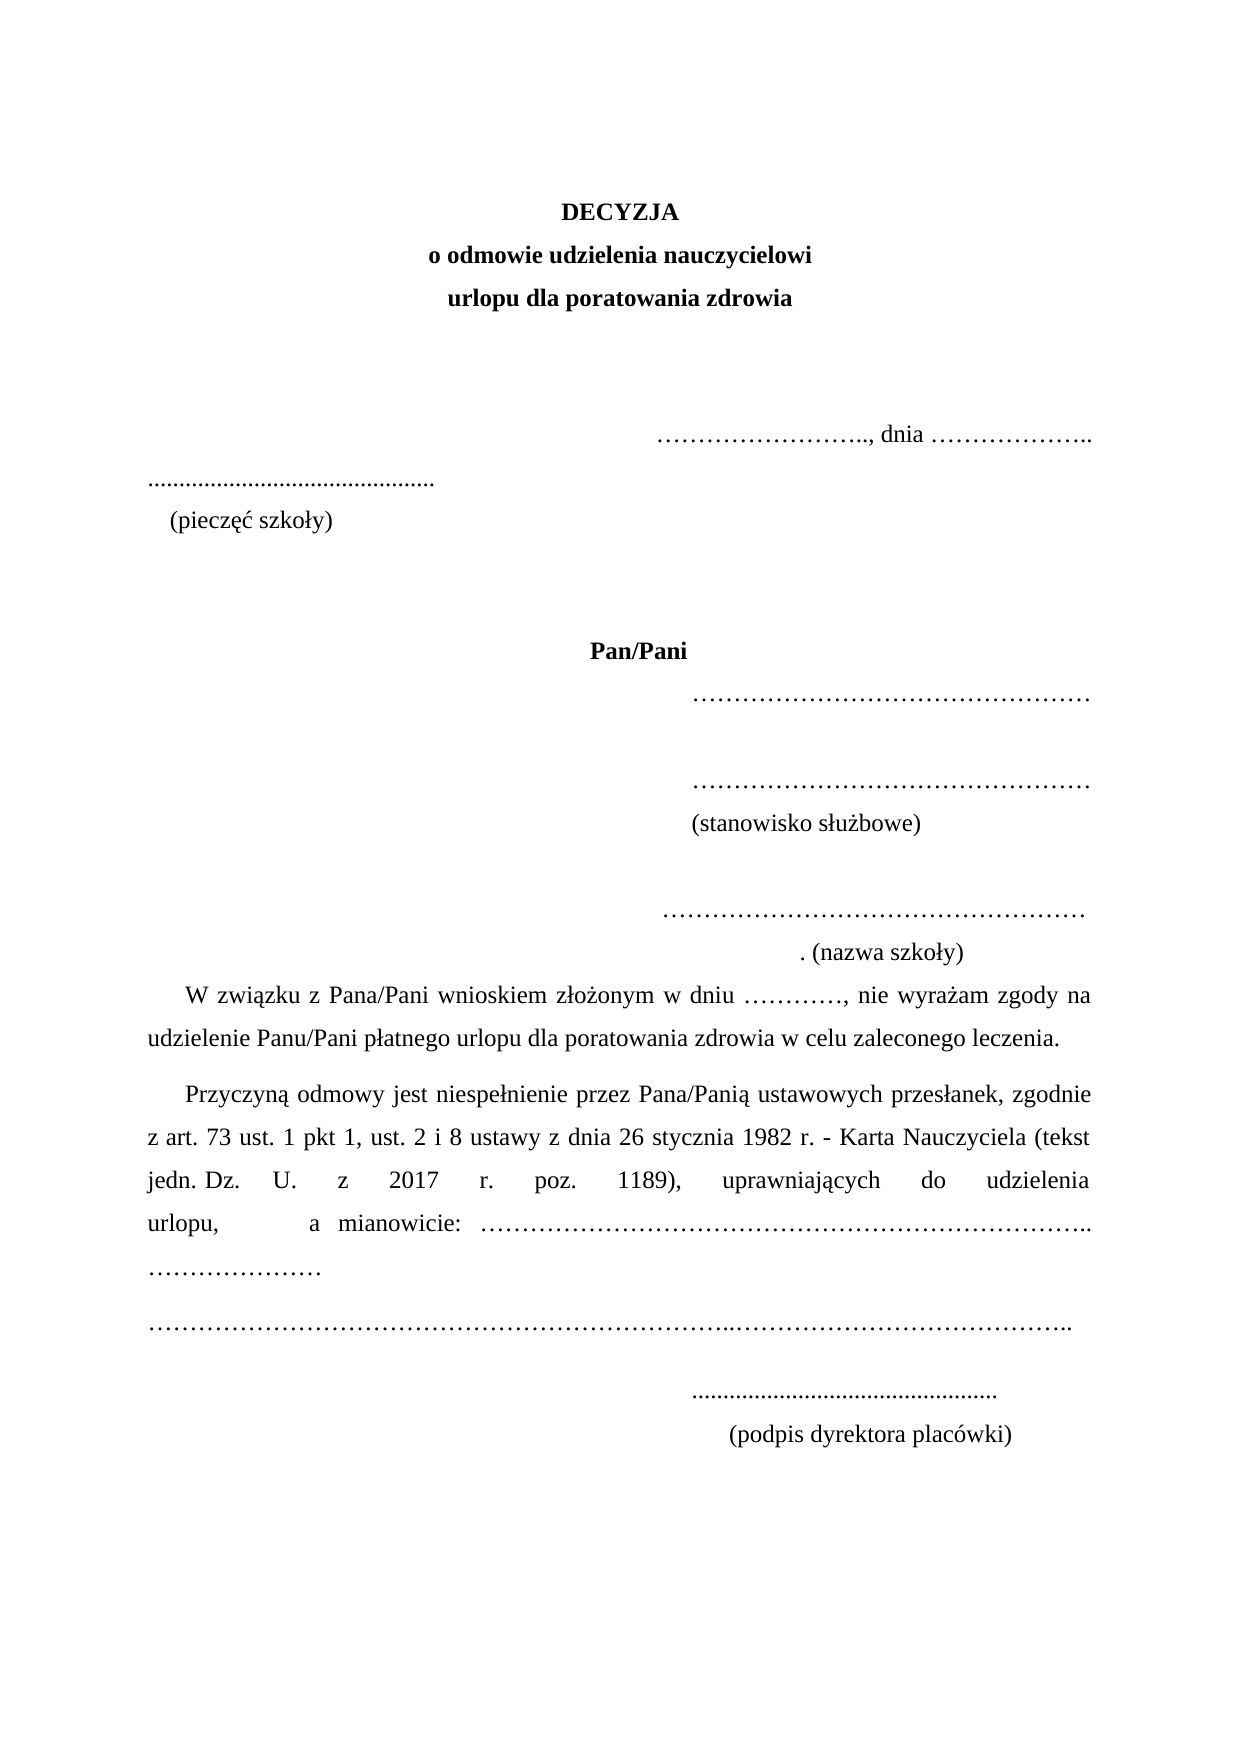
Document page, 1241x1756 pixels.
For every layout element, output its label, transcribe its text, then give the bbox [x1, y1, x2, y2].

text ................................................. [691, 1375, 1105, 1404]
text ………………………………………… [691, 678, 1105, 707]
text ………………………………………… (stanowisko służbowe) [691, 765, 1093, 837]
text o odmowie udzielenia nauczycielowi urlopu dla poratowania zdrowia [389, 240, 851, 312]
text W związku z Pana/Pani wnioskiem złożonym w dniu …………, nie wyrażam zgody na udzielenie Panu/Pani płatnego urlopu dla poratowania zdrowia w celu zaleconego leczenia. [147, 980, 1092, 1052]
text ……………………………………………. (nazwa szkoły) [661, 894, 1092, 966]
text .............................................. [147, 463, 439, 491]
text …………………….., dnia ……………….. [656, 419, 1105, 448]
text (podpis dyrektora placówki) [729, 1419, 1105, 1447]
text DECYZJA [149, 197, 1091, 226]
text ……………………………………………………………..………………………………….. [147, 1307, 1105, 1336]
text (pieczęć szkoły) [169, 506, 439, 534]
text Przyczyną odmowy jest niespełnienie przez Pana/Panią ustawowych przesłanek, zgodnie z art. 73 ust. 1 pkt 1, ust. 2 i 8 ustawy z dnia 26 stycznia 1982 r. - Karta Nauczyciela (tekst jedn. Dz. U. z 2017 r. poz. 1189), uprawniających do udzielenia urlopu, a mianowicie: ………………………………………………………………..………………… [147, 1079, 1093, 1280]
subtitle Pan/Pani [186, 636, 1091, 665]
